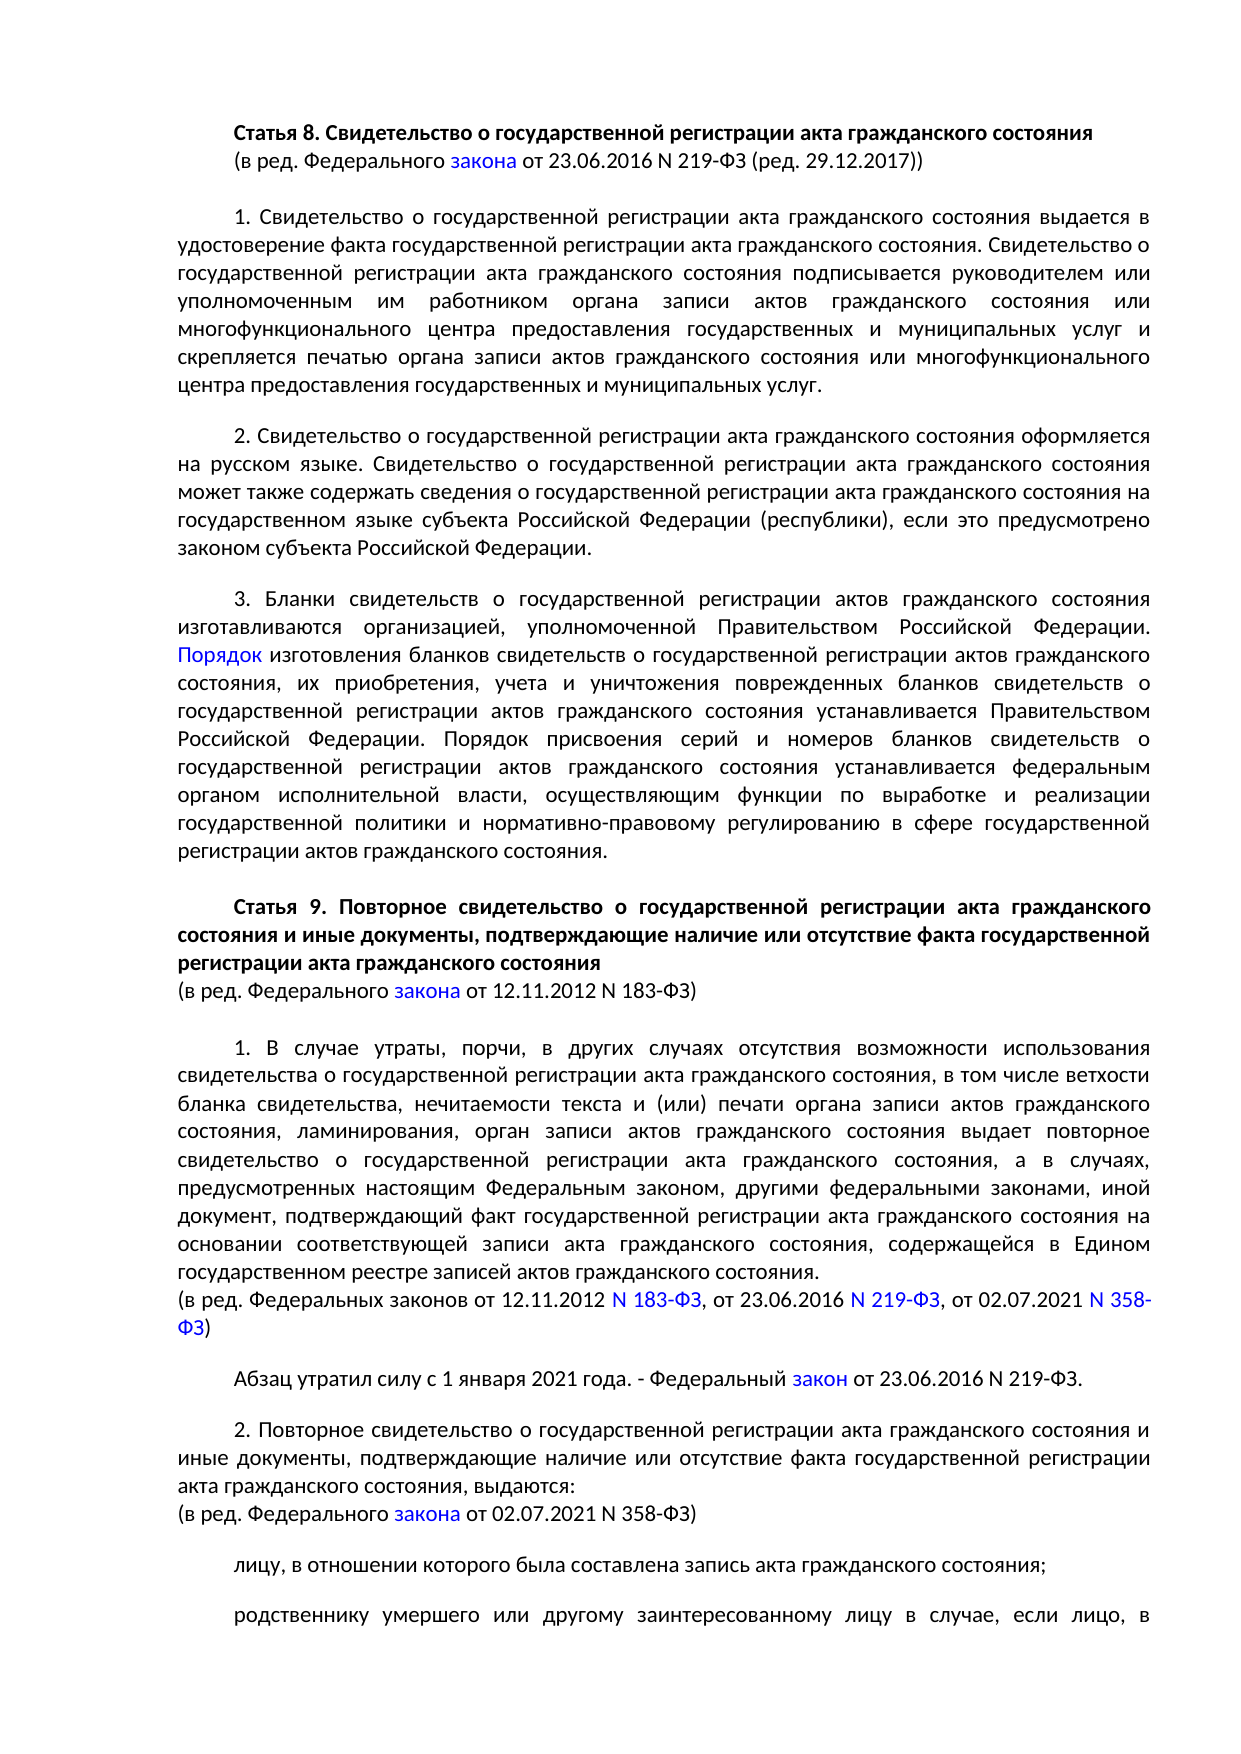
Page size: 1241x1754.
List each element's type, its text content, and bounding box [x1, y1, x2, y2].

title Статья 9. Повторное свидетельство о государственной регистрации акта гражданского состояния и иные документы, подтверждающие наличие или отсутствие факта государственной регистрации акта гражданского состояния [177, 892, 1152, 977]
text 1. В случае утраты, порчи, в других случаях отсутствия возможности использования свидетельства о государственной регистрации акта гражданского состояния, в том числе ветхости бланка свидетельства, нечитаемости текста и (или) печати органа записи актов гражданского состояния, ламинирования, орган записи актов гражданского состояния выдает повторное свидетельство о государственной регистрации акта гражданского состояния, а в случаях, предусмотренных настоящим Федеральным законом, другими федеральными законами, иной документ, подтверждающий факт государственной регистрации акта гражданского состояния на основании соответствующей записи акта гражданского состояния, содержащейся в Едином государственном реестре записей актов гражданского состояния. [177, 1033, 1152, 1285]
text 2. Повторное свидетельство о государственной регистрации акта гражданского состояния и иные документы, подтверждающие наличие или отсутствие факта государственной регистрации акта гражданского состояния, выдаются: [177, 1415, 1152, 1499]
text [177, 1601, 1152, 1629]
text (в ред. Федерального закона от 12.11.2012 N 183-ФЗ) [177, 977, 1152, 1004]
text 2. Свидетельство о государственной регистрации акта гражданского состояния оформляется на русском языке. Свидетельство о государственной регистрации акта гражданского состояния может также содержать сведения о государственной регистрации акта гражданского состояния на государственном языке субъекта Российской Федерации (республики), если это предусмотрено законом субъекта Российской Федерации. [177, 421, 1152, 561]
text (в ред. Федеральных законов от 12.11.2012 N 183-ФЗ, от 23.06.2016 N 219-ФЗ, от 02.07.2021 N 358-ФЗ) [177, 1285, 1152, 1341]
text Абзац утратил силу с 1 января 2021 года. - Федеральный закон от 23.06.2016 N 219-ФЗ. [177, 1364, 1152, 1392]
text (в ред. Федерального закона от 23.06.2016 N 219-ФЗ (ред. 29.12.2017)) [177, 146, 1152, 174]
title Статья 8. Свидетельство о государственной регистрации акта гражданского состояния [177, 118, 1152, 146]
text 1. Свидетельство о государственной регистрации акта гражданского состояния выдается в удостоверение факта государственной регистрации акта гражданского состояния. Свидетельство о государственной регистрации акта гражданского состояния подписывается руководителем или уполномоченным им работником органа записи актов гражданского состояния или многофункционального центра предоставления государственных и муниципальных услуг и скрепляется печатью органа записи актов гражданского состояния или многофункционального центра предоставления государственных и муниципальных услуг. [177, 202, 1152, 398]
text (в ред. Федерального закона от 02.07.2021 N 358-ФЗ) [177, 1499, 1152, 1527]
text лицу, в отношении которого была составлена запись акта гражданского состояния; [177, 1550, 1152, 1578]
text 3. Бланки свидетельств о государственной регистрации актов гражданского состояния изготавливаются организацией, уполномоченной Правительством Российской Федерации. Порядок изготовления бланков свидетельств о государственной регистрации актов гражданского состояния, их приобретения, учета и уничтожения поврежденных бланков свидетельств о государственной регистрации актов гражданского состояния устанавливается Правительством Российской Федерации. Порядок присвоения серий и номеров бланков свидетельств о государственной регистрации актов гражданского состояния устанавливается федеральным органом исполнительной власти, осуществляющим функции по выработке и реализации государственной политики и нормативно-правовому регулированию в сфере государственной регистрации актов гражданского состояния. [177, 584, 1152, 864]
